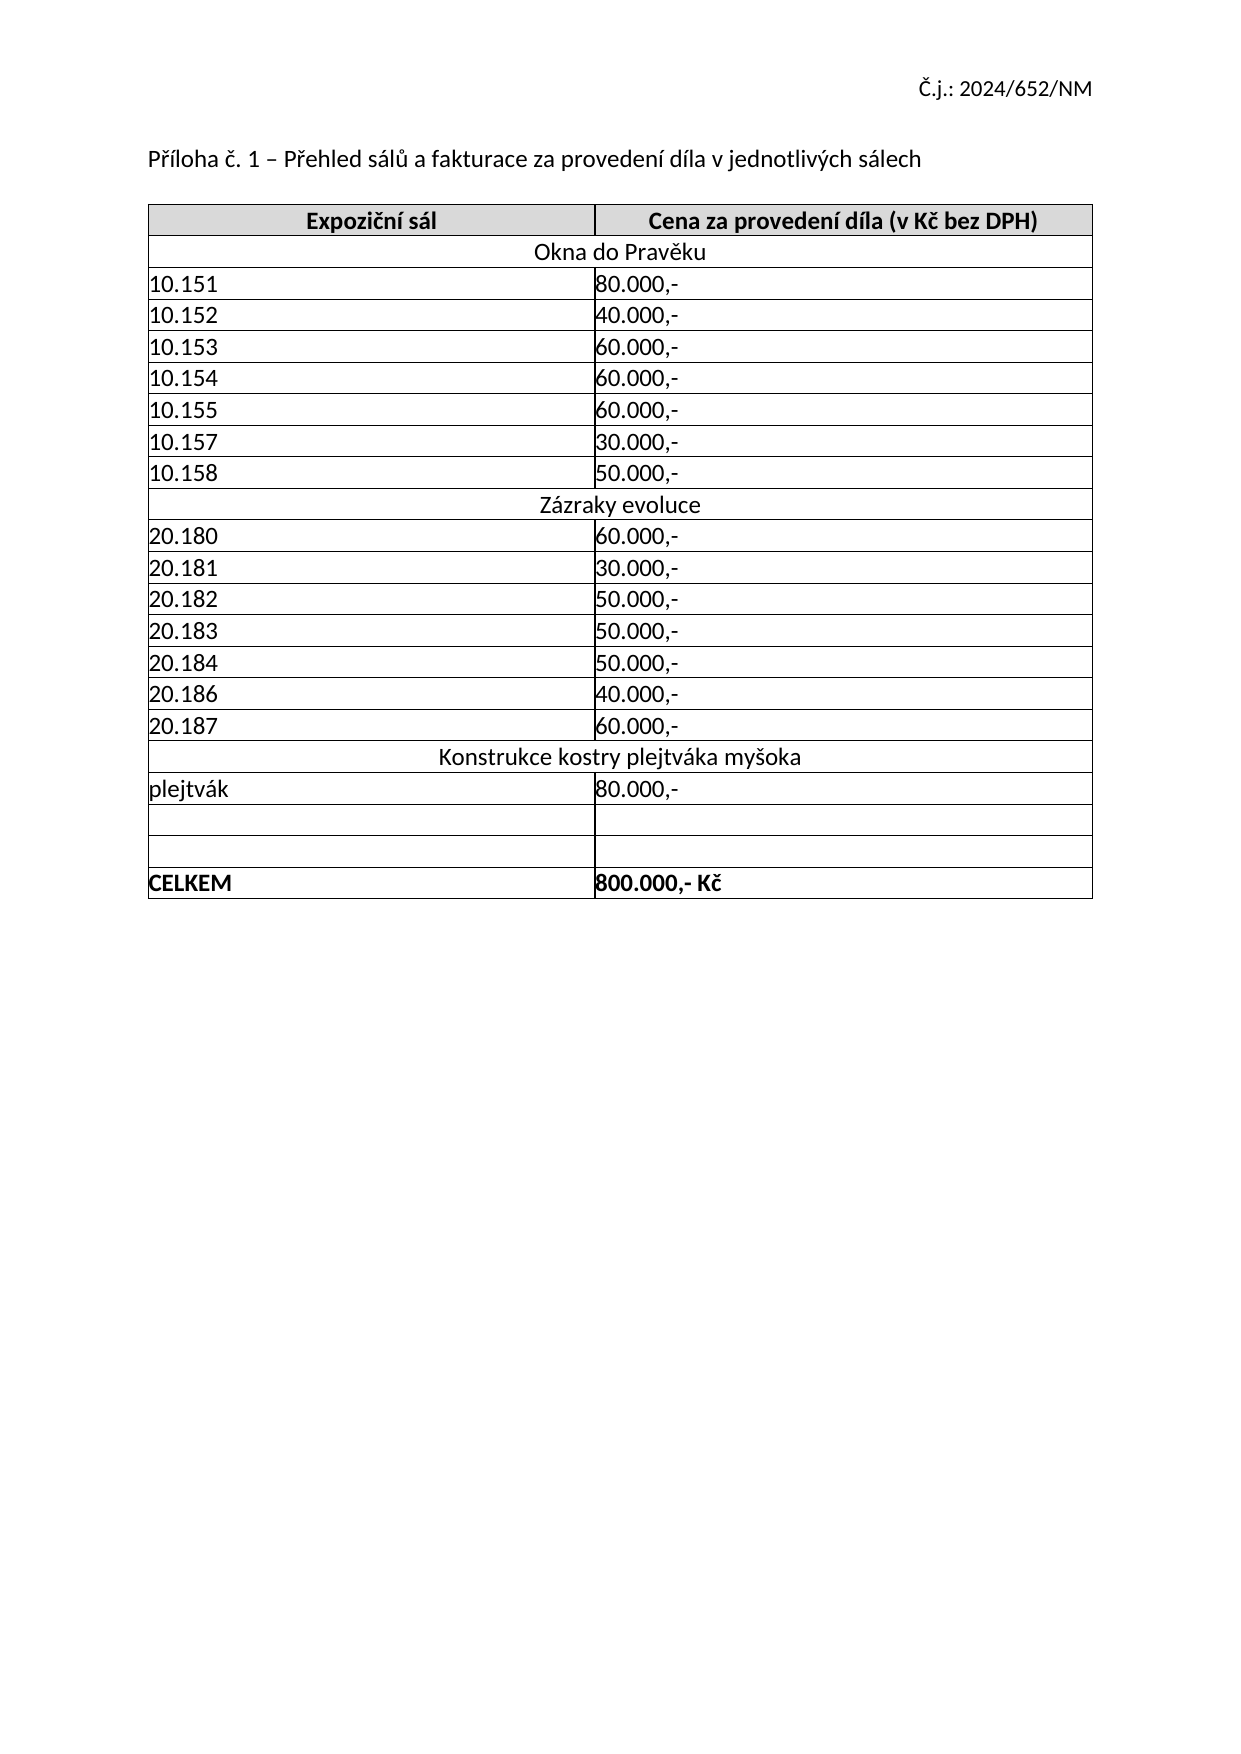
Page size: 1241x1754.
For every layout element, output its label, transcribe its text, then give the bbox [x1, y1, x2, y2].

table_cell [596, 805, 1092, 835]
table_cell 10.153 [149, 331, 594, 362]
table_header Expoziční sál [149, 205, 594, 235]
table_cell Okna do Pravěku [149, 236, 1092, 267]
table_cell 50.000,- [596, 615, 1092, 646]
table_cell plejtvák [149, 773, 594, 803]
table_cell Konstrukce kostry plejtváka myšoka [149, 741, 1092, 772]
table_cell Zázraky evoluce [149, 489, 1092, 519]
table_cell 800.000,- Kč [596, 868, 1092, 898]
table_cell 10.155 [149, 394, 594, 425]
table_cell 80.000,- [596, 268, 1092, 298]
table_cell 50.000,- [596, 647, 1092, 677]
table_cell 50.000,- [596, 457, 1092, 488]
table_cell 40.000,- [596, 678, 1092, 709]
table_cell CELKEM [149, 868, 594, 898]
table_cell 30.000,- [596, 426, 1092, 456]
table_cell 80.000,- [596, 773, 1092, 803]
table_cell 10.152 [149, 300, 594, 330]
table_cell 10.151 [149, 268, 594, 298]
table_cell 10.158 [149, 457, 594, 488]
table_cell 60.000,- [596, 394, 1092, 425]
table_cell 60.000,- [596, 520, 1092, 551]
table_cell [149, 805, 594, 835]
table_cell 20.186 [149, 678, 594, 709]
table_cell 40.000,- [596, 300, 1092, 330]
table_cell [596, 836, 1092, 867]
table_cell 20.181 [149, 552, 594, 582]
table_cell 20.180 [149, 520, 594, 551]
table_cell 60.000,- [596, 363, 1092, 393]
table_cell 60.000,- [596, 331, 1092, 362]
table_cell 30.000,- [596, 552, 1092, 582]
table_cell 20.187 [149, 710, 594, 740]
table_cell [149, 836, 594, 867]
table_header Cena za provedení díla (v Kč bez DPH) [596, 205, 1092, 235]
table_cell 50.000,- [596, 584, 1092, 614]
text Příloha č. 1 – Přehled sálů a fakturace za provedení díla v jednotlivých sálech [148, 143, 1092, 173]
table_cell 20.183 [149, 615, 594, 646]
table_cell 20.182 [149, 584, 594, 614]
table_cell 10.154 [149, 363, 594, 393]
table_cell 60.000,- [596, 710, 1092, 740]
table_cell 10.157 [149, 426, 594, 456]
table_cell 20.184 [149, 647, 594, 677]
